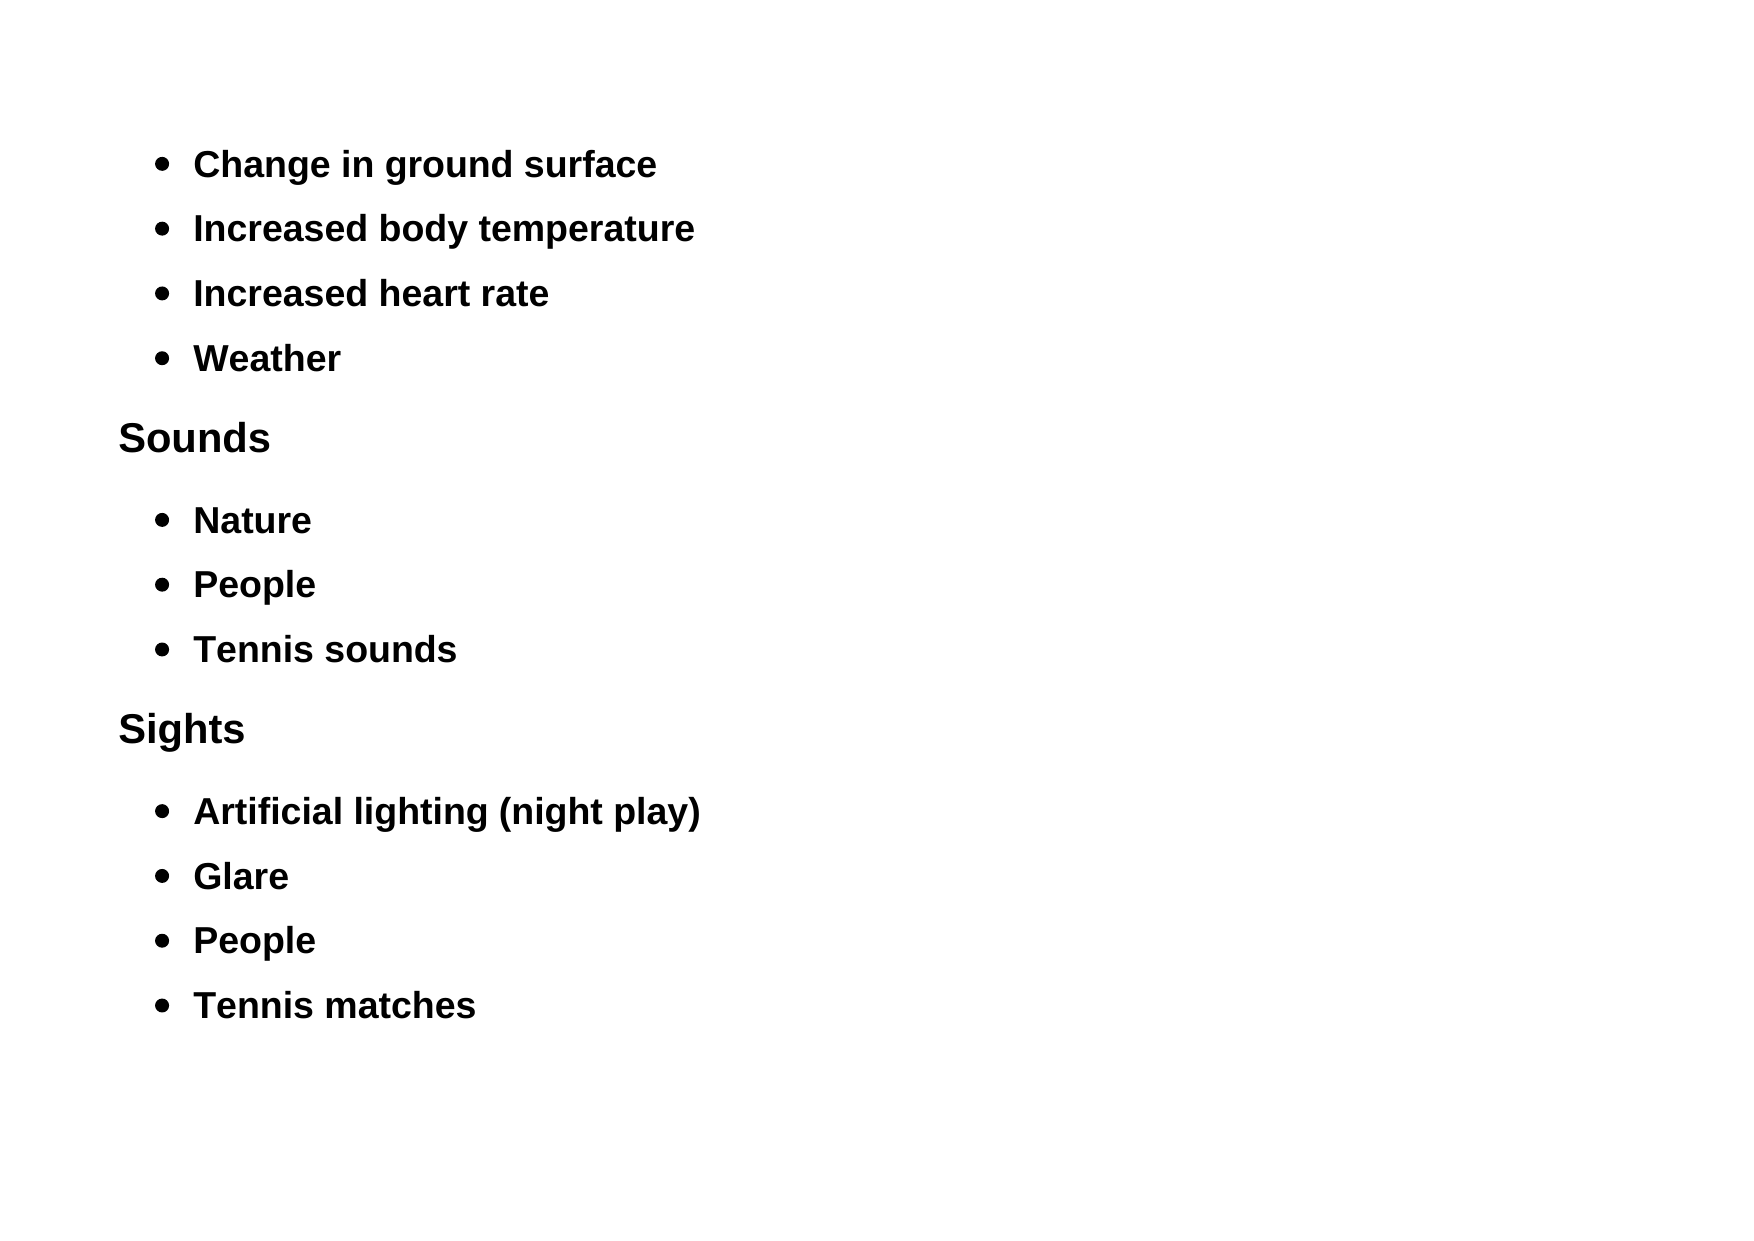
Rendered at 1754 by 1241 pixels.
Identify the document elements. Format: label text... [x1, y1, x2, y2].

list Weather [156, 336, 1636, 379]
list Nature [156, 498, 1636, 541]
list Tennis sounds [156, 627, 1636, 671]
list Increased heart rate [156, 271, 1636, 314]
list People [156, 919, 1636, 962]
list People [156, 563, 1636, 606]
list Increased body temperature [156, 207, 1636, 250]
list Artificial lighting (night play) [156, 789, 1636, 832]
list Tennis matches [156, 983, 1636, 1027]
subtitle Sounds [118, 413, 1636, 461]
list Glare [156, 854, 1636, 897]
list Change in ground surface [156, 142, 1636, 185]
subtitle Sights [118, 705, 1636, 753]
